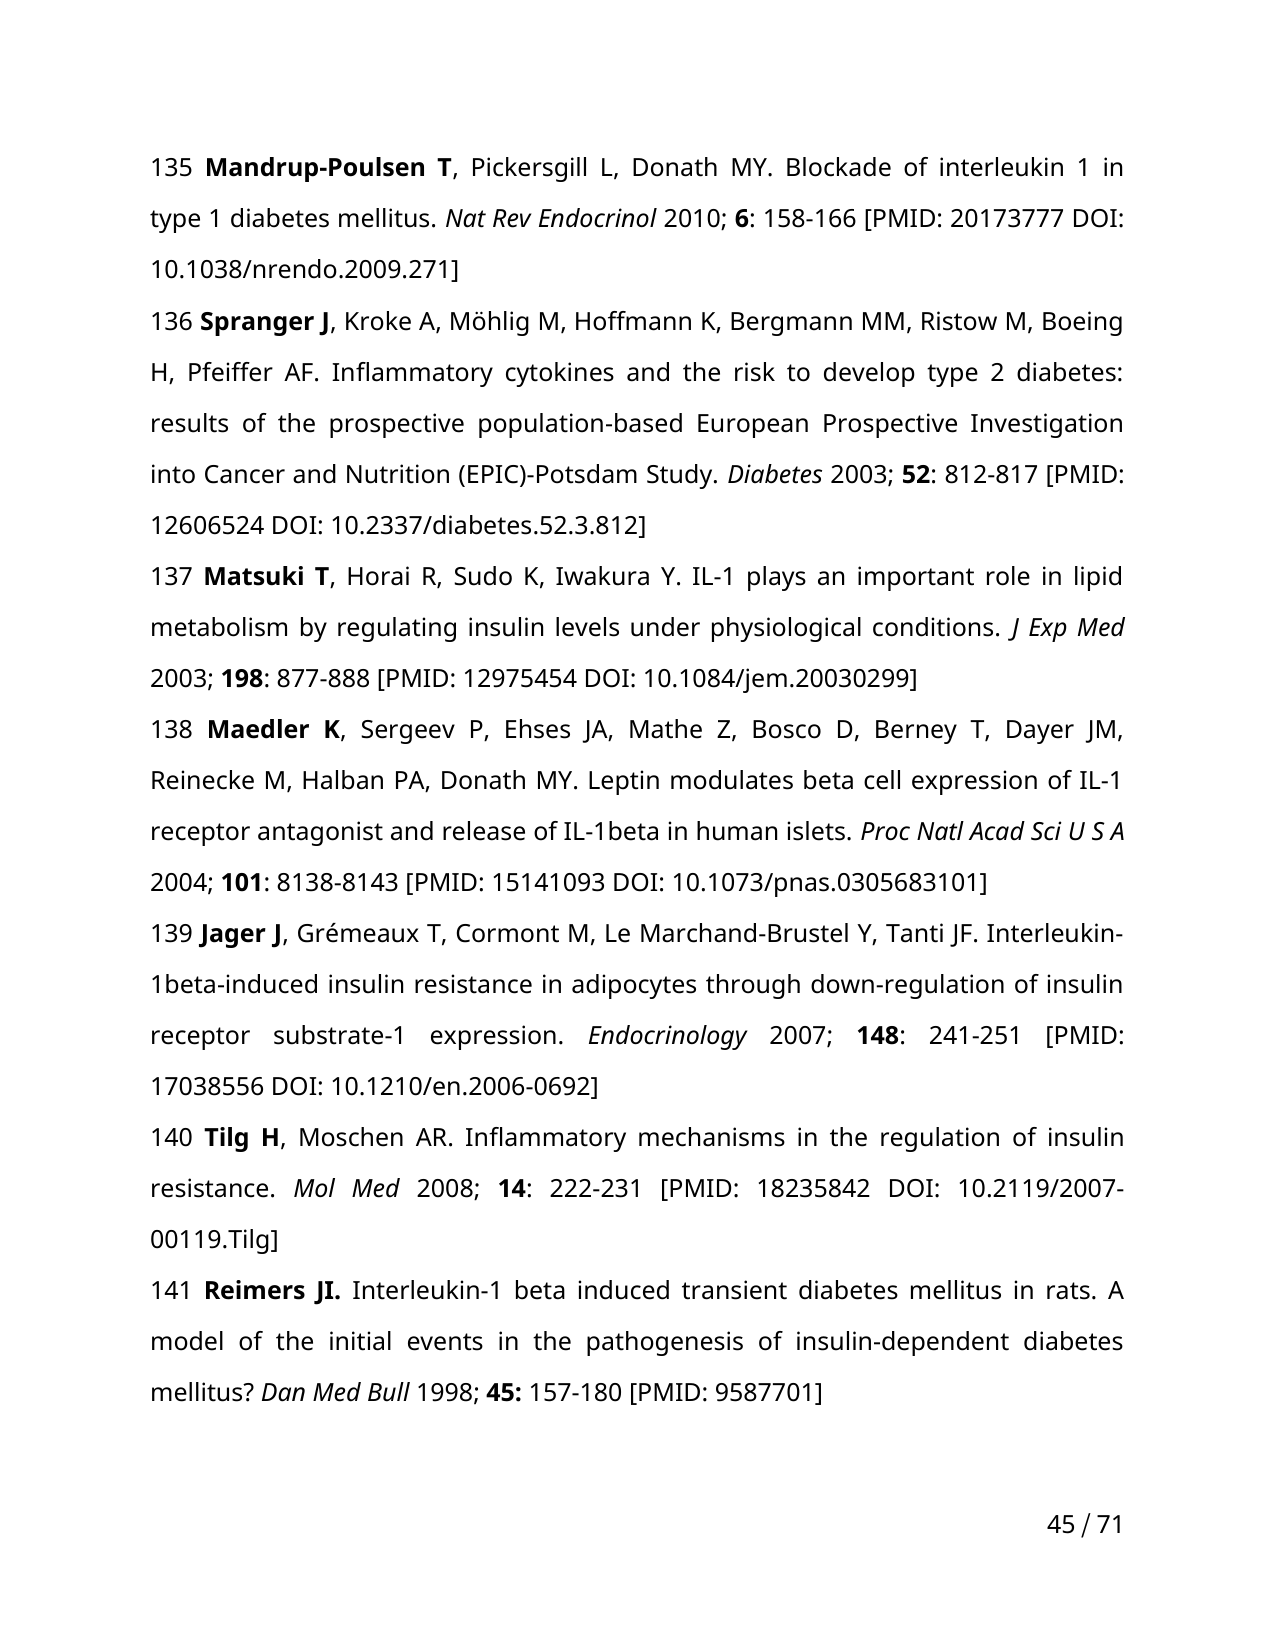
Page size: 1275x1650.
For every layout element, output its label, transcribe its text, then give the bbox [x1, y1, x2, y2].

text 137 Matsuki T, Horai R, Sudo K, Iwakura Y. IL-1 plays an important role in lipid metabolism by regulating insulin levels under physiological conditions. J Exp Med 2003; 198: 877-888 [PMID: 12975454 DOI: 10.1084/jem.20030299] [150, 558, 1125, 694]
text 140 Tilg H, Moschen AR. Inflammatory mechanisms in the regulation of insulin resistance. Mol Med 2008; 14: 222-231 [PMID: 18235842 DOI: 10.2119/2007-00119.Tilg] [150, 1120, 1125, 1256]
text 136 Spranger J, Kroke A, Möhlig M, Hoffmann K, Bergmann MM, Ristow M, Boeing H, Pfeiffer AF. Inflammatory cytokines and the risk to develop type 2 diabetes: results of the prospective population-based European Prospective Investigation into Cancer and Nutrition (EPIC)-Potsdam Study. Diabetes 2003; 52: 812-817 [PMID: 12606524 DOI: 10.2337/diabetes.52.3.812] [150, 303, 1125, 541]
text 139 Jager J, Grémeaux T, Cormont M, Le Marchand-Brustel Y, Tanti JF. Interleukin-1beta-induced insulin resistance in adipocytes through down-regulation of insulin receptor substrate-1 expression. Endocrinology 2007; 148: 241-251 [PMID: 17038556 DOI: 10.1210/en.2006-0692] [150, 916, 1125, 1103]
text 135 Mandrup-Poulsen T, Pickersgill L, Donath MY. Blockade of interleukin 1 in type 1 diabetes mellitus. Nat Rev Endocrinol 2010; 6: 158-166 [PMID: 20173777 DOI: 10.1038/nrendo.2009.271] [150, 150, 1125, 286]
text 141 Reimers JI. Interleukin-1 beta induced transient diabetes mellitus in rats. A model of the initial events in the pathogenesis of insulin-dependent diabetes mellitus? Dan Med Bull 1998; 45: 157-180 [PMID: 9587701] [150, 1273, 1125, 1409]
text 138 Maedler K, Sergeev P, Ehses JA, Mathe Z, Bosco D, Berney T, Dayer JM, Reinecke M, Halban PA, Donath MY. Leptin modulates beta cell expression of IL-1 receptor antagonist and release of IL-1beta in human islets. Proc Natl Acad Sci U S A 2004; 101: 8138-8143 [PMID: 15141093 DOI: 10.1073/pnas.0305683101] [150, 711, 1125, 899]
